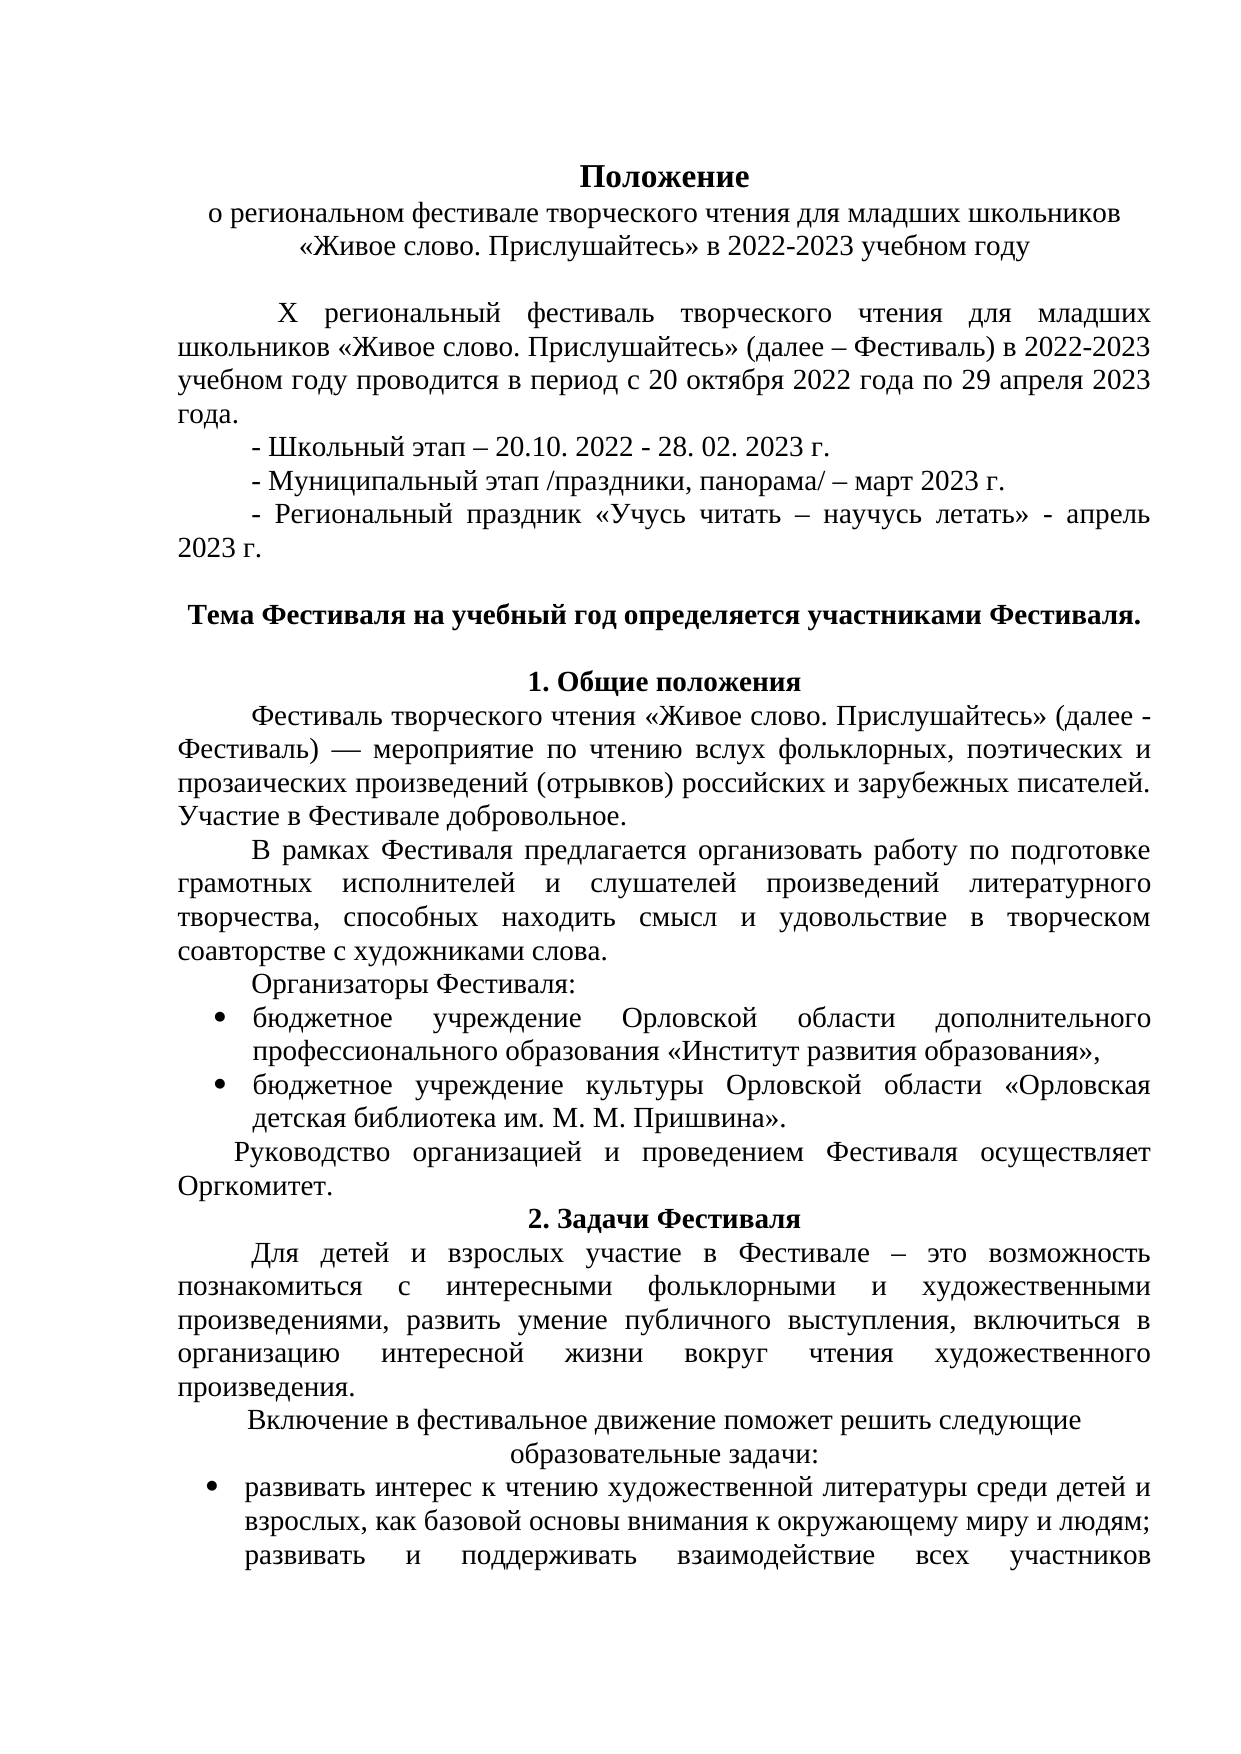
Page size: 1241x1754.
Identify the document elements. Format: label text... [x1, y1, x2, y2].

text В рамках Фестиваля предлагается организовать работу по подготовке грамотных исполнителей и слушателей произведений литературного творчества, способных находить смысл и удовольствие в творческом соавторстве с художниками слова. [177, 832, 1152, 966]
list бюджетное учреждение Орловской области дополнительного профессионального образования «Институт развития образования», [215, 1000, 1152, 1067]
text Тема Фестиваля на учебный год определяется участниками Фестиваля. [177, 597, 1152, 631]
text Для детей и взрослых участие в Фестивале – это возможность познакомиться с интересными фольклорными и художественными произведениями, развить умение публичного выступления, включиться в организацию интересной жизни вокруг чтения художественного произведения. [177, 1235, 1152, 1402]
text Фестиваль творческого чтения «Живое слово. Прислушайтесь» (далее - Фестиваль) — мероприятие по чтению вслух фольклорных, поэтических и прозаических произведений (отрывков) российских и зарубежных писателей. Участие в Фестивале добровольное. [177, 698, 1152, 832]
text X региональный фестиваль творческого чтения для младших школьников «Живое слово. Прислушайтесь» (далее – Фестиваль) в 2022-2023 учебном году проводится в период с 20 октября 2022 года по 29 апреля 2023 года. [177, 295, 1152, 429]
text Положение [177, 156, 1152, 195]
list бюджетное учреждение культуры Орловской области «Орловская детская библиотека им. М. М. Пришвина». [215, 1067, 1152, 1134]
text - Школьный этап – 20.10. 2022 - 28. 02. 2023 г. [177, 429, 1152, 463]
text - Региональный праздник «Учусь читать – научусь летать» - апрель 2023 г. [177, 497, 1152, 564]
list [207, 1469, 1152, 1570]
text Включение в фестивальное движение поможет решить следующие образовательные задачи: [177, 1402, 1152, 1469]
text Руководство организацией и проведением Фестиваля осуществляет Оргкомитет. [177, 1134, 1152, 1201]
text о региональном фестивале творческого чтения для младших школьников [177, 195, 1152, 228]
text 2. Задачи Фестиваля [177, 1201, 1152, 1235]
text «Живое слово. Прислушайтесь» в 2022-2023 учебном году [177, 228, 1152, 262]
text - Муниципальный этап /праздники, панорама/ – март 2023 г. [177, 463, 1152, 497]
text Организаторы Фестиваля: [177, 966, 1152, 1000]
text 1. Общие положения [177, 664, 1152, 698]
